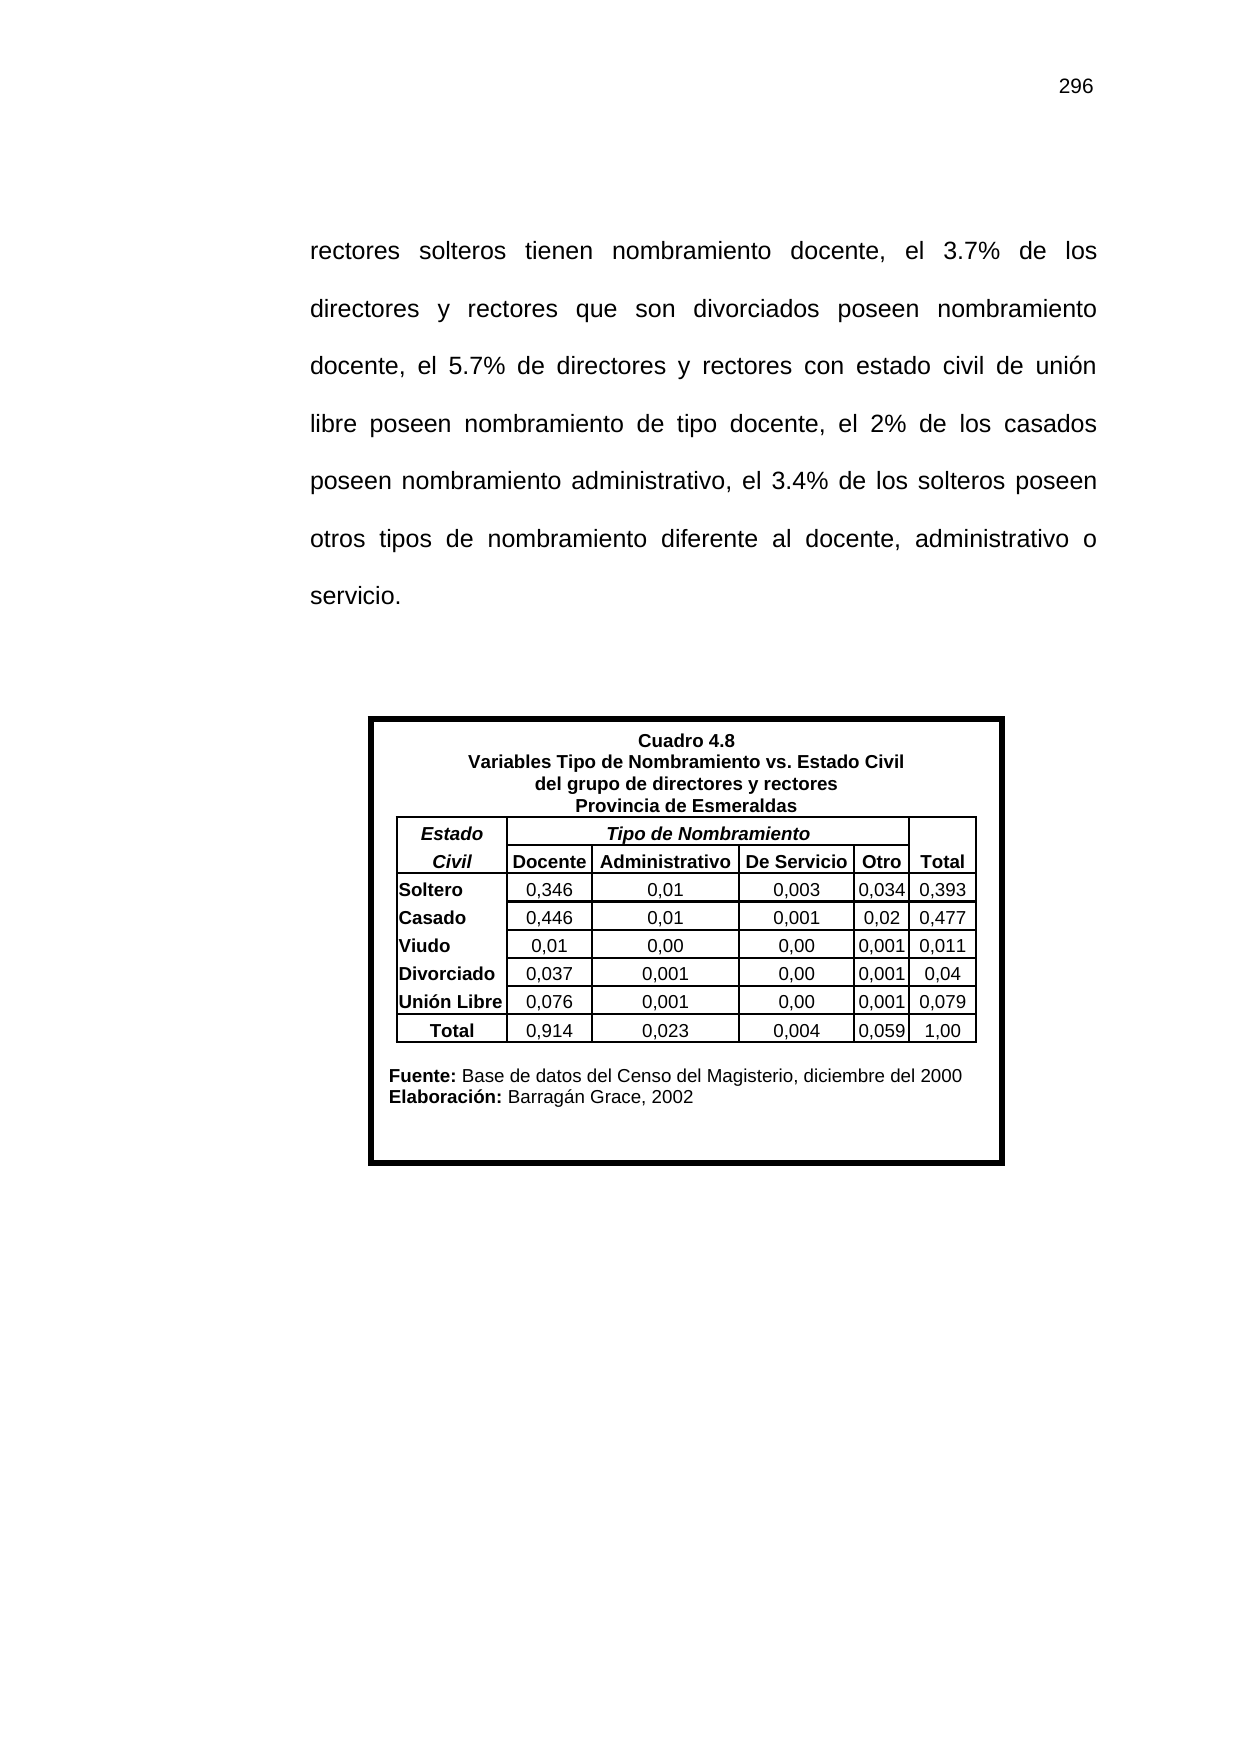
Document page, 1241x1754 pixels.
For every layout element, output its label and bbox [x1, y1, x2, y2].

text [310, 236, 1098, 610]
